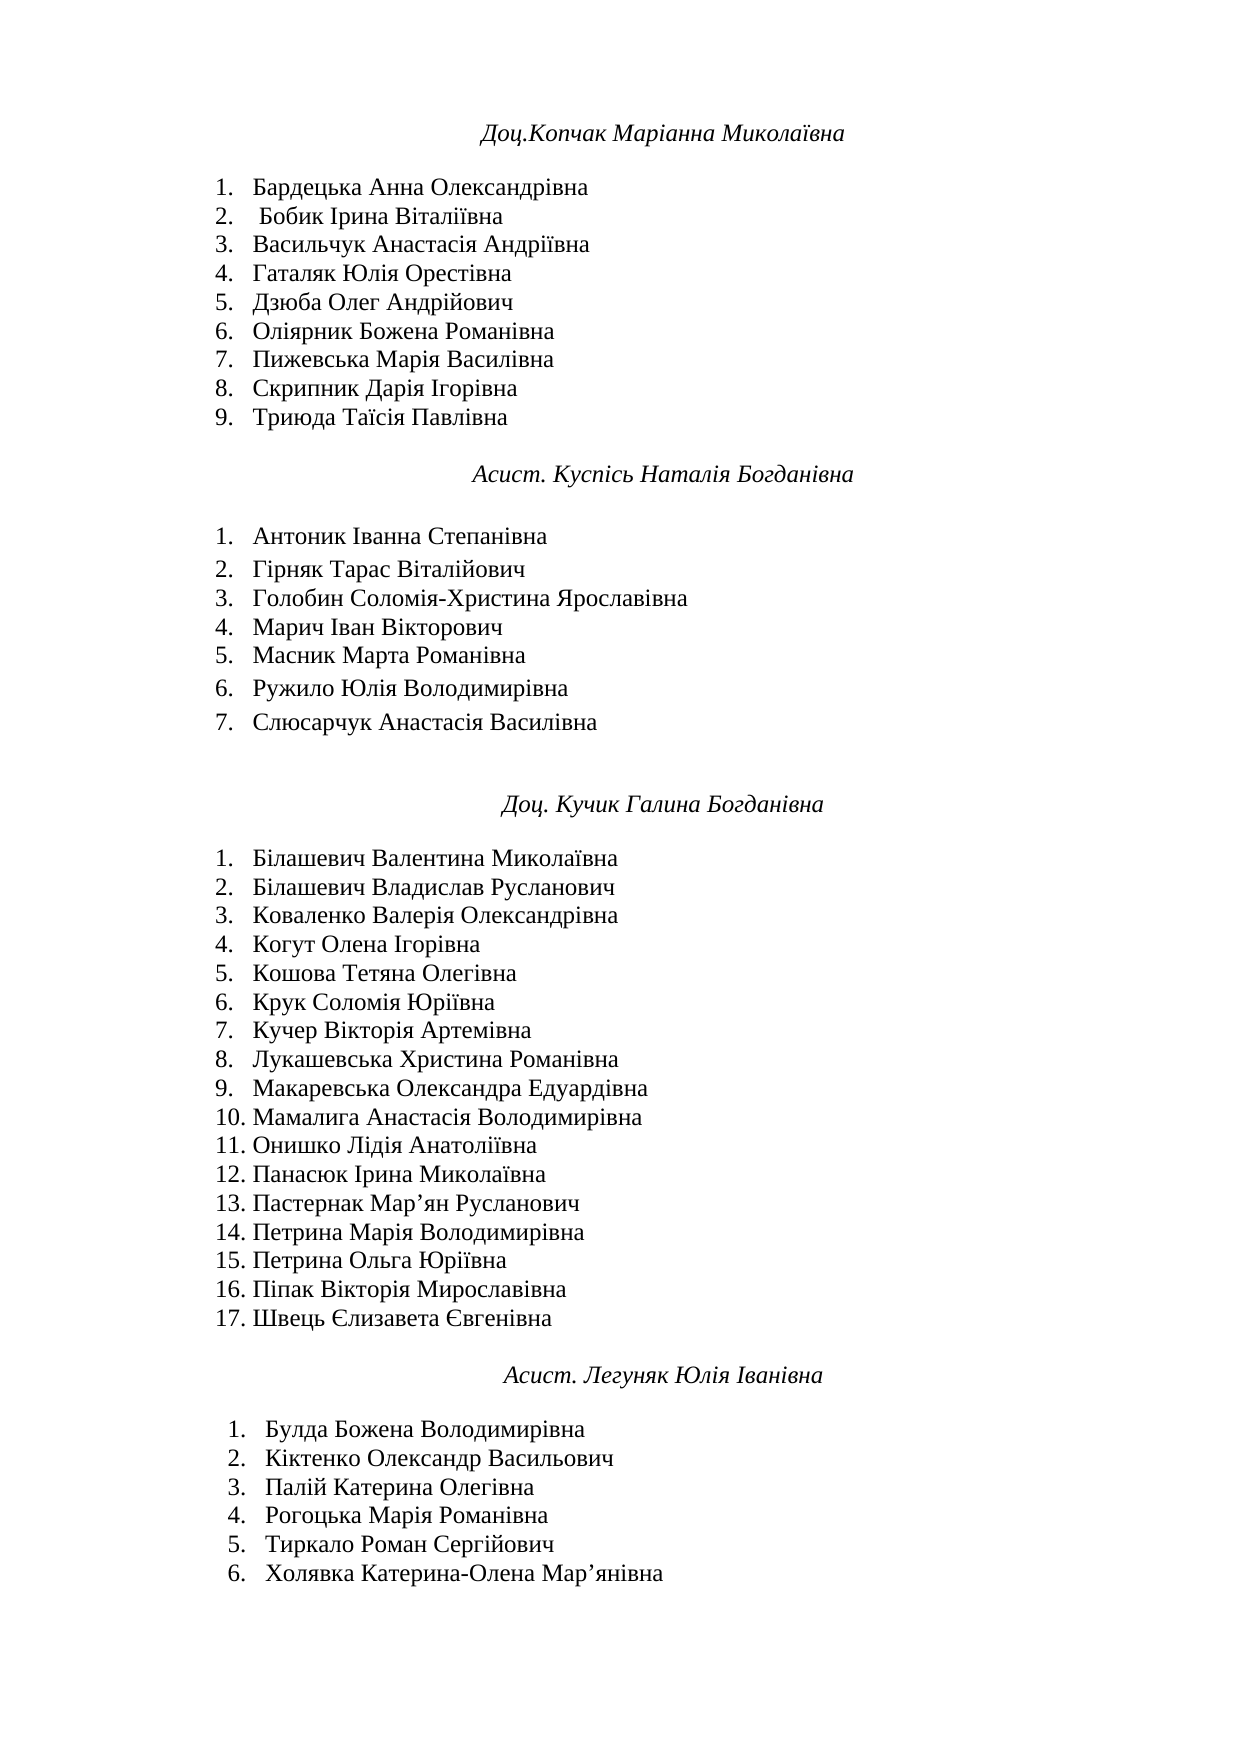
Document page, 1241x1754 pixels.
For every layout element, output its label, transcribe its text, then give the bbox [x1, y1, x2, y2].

list Асист. Легуняк Юлія Іванівна [177, 1361, 1152, 1389]
list Кучер Вікторія Артемівна [215, 1016, 1152, 1044]
list Макаревська Олександра Едуардівна [215, 1073, 1152, 1102]
list Панасюк Ірина Миколаївна [215, 1159, 1152, 1188]
list Доц. Кучик Галина Богданівна [177, 789, 1152, 818]
list Гаталяк Юлія Орестівна [215, 258, 1152, 287]
list Васильчук Анастасія Андріївна [215, 229, 1152, 258]
list Крук Соломія Юріївна [215, 987, 1152, 1016]
list Білашевич Валентина Миколаївна [215, 843, 1152, 872]
list Кошова Тетяна Олегівна [215, 958, 1152, 987]
list Піпак Вікторія Мирославівна [215, 1274, 1152, 1303]
list Тиркало Роман Сергійович [227, 1529, 1152, 1558]
list Кіктенко Олександр Васильович [227, 1443, 1152, 1472]
list Оліярник Божена Романівна [215, 316, 1152, 344]
list Марич Іван Вікторович [215, 612, 1152, 641]
list Гірняк Тарас Віталійович [215, 554, 1152, 583]
list Дзюба Олег Андрійович [215, 287, 1152, 316]
list Пижевська Марія Василівна [215, 344, 1152, 373]
list Ружило Юлія Володимирівна [215, 673, 1152, 702]
list Петрина Ольга Юріївна [215, 1246, 1152, 1274]
list Коваленко Валерія Олександрівна [215, 901, 1152, 929]
list Бардецька Анна Олександрівна [215, 172, 1152, 201]
list Швець Єлизавета Євгенівна [215, 1303, 1152, 1332]
list Білашевич Владислав Русланович [215, 872, 1152, 901]
list Доц.Копчак Маріанна Миколаївна [177, 118, 1152, 147]
list Скрипник Дарія Ігорівна [215, 373, 1152, 402]
list Пастернак Марʼян Русланович [215, 1188, 1152, 1217]
list Масник Марта Романівна [215, 641, 1152, 669]
list Антоник Іванна Степанівна [215, 521, 1152, 550]
list Когут Олена Ігорівна [215, 929, 1152, 958]
list Холявка Катерина-Олена Марʼянівна [227, 1558, 1152, 1587]
list Лукашевська Христина Романівна [215, 1044, 1152, 1073]
list Палій Катерина Олегівна [227, 1472, 1152, 1501]
list Слюсарчук Анастасія Василівна [215, 707, 1152, 735]
list Рогоцька Марія Романівна [227, 1501, 1152, 1529]
list Мамалига Анастасія Володимирівна [215, 1102, 1152, 1131]
list Триюда Таїсія Павлівна [215, 402, 1152, 431]
list Асист. Куспісь Наталія Богданівна [177, 459, 1152, 488]
list Бобик Ірина Віталіївна [215, 201, 1152, 229]
list Булда Божена Володимирівна [227, 1414, 1152, 1443]
list Голобин Соломія-Христина Ярославівна [215, 583, 1152, 612]
list Петрина Марія Володимирівна [215, 1217, 1152, 1246]
list Онишко Лідія Анатоліївна [215, 1131, 1152, 1159]
